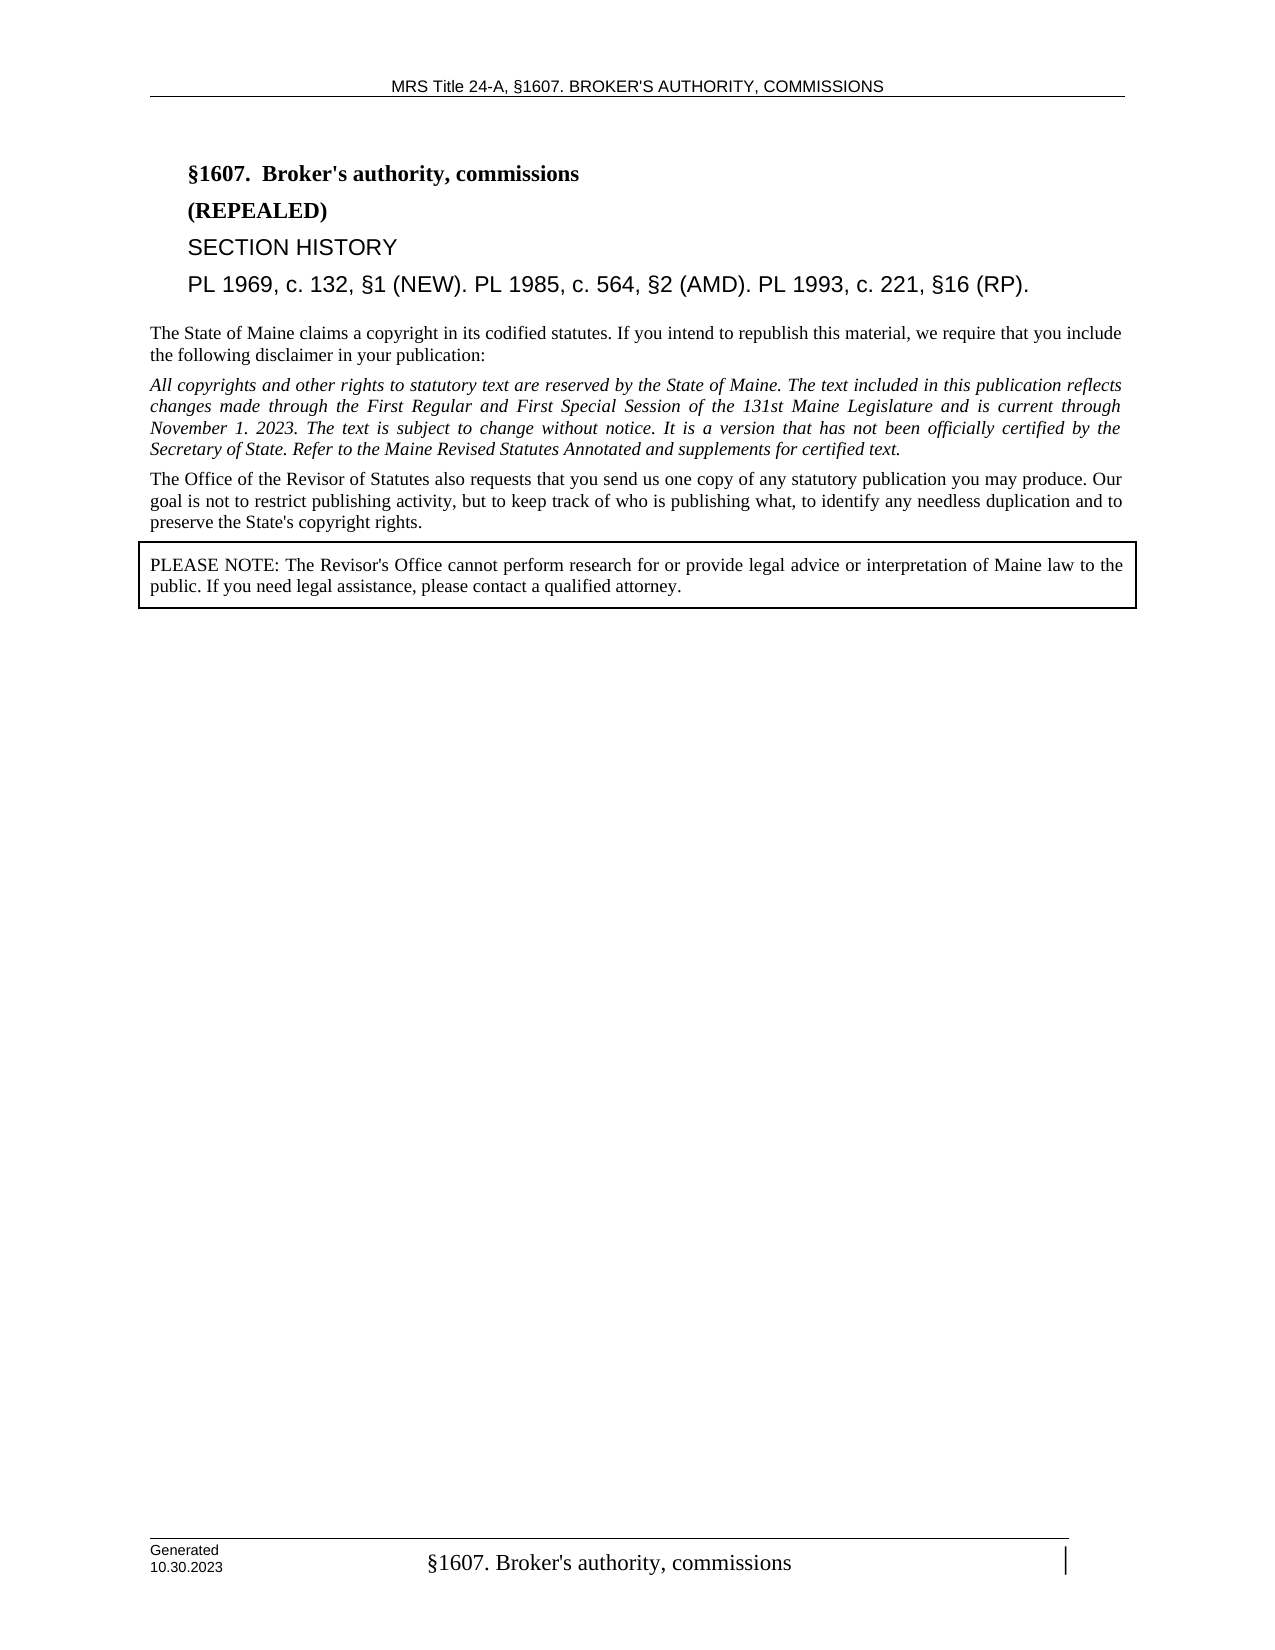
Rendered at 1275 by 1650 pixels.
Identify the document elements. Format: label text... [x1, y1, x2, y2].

text PL 1969, c. 132, §1 (NEW). PL 1985, c. 564, §2 (AMD). PL 1993, c. 221, §16 (RP). [187, 271, 1125, 297]
text The State of Maine claims a copyright in its codified statutes. If you intend to republish this material, we require that you include the following disclaimer in your publication: [150, 322, 1125, 365]
text SECTION HISTORY [187, 234, 1125, 260]
text The Office of the Revisor of Statutes also requests that you send us one copy of any statutory publication you may produce. Our goal is not to restrict publishing activity, but to keep track of who is publishing what, to identify any needless duplication and to preserve the State's copyright rights. [150, 468, 1125, 533]
text All copyrights and other rights to statutory text are reserved by the State of Maine. The text included in this publication reflects changes made through the First Regular and First Special Session of the 131st Maine Legislature and is current through November 1. 2023 . The text is subject to change without notice. It is a version that has not been officially certified by the Secretary of State. Refer to the Maine Revised Statutes Annotated and supplements for certified text. [150, 373, 1125, 460]
text PLEASE NOTE: The Revisor's Office cannot perform research for or provide legal advice or interpretation of Maine law to the public. If you need legal assistance, please contact a qualified attorney. [140, 543, 1135, 607]
text (REPEALED) [187, 197, 1125, 223]
text §1607. Broker's authority, commissions [187, 160, 1125, 187]
